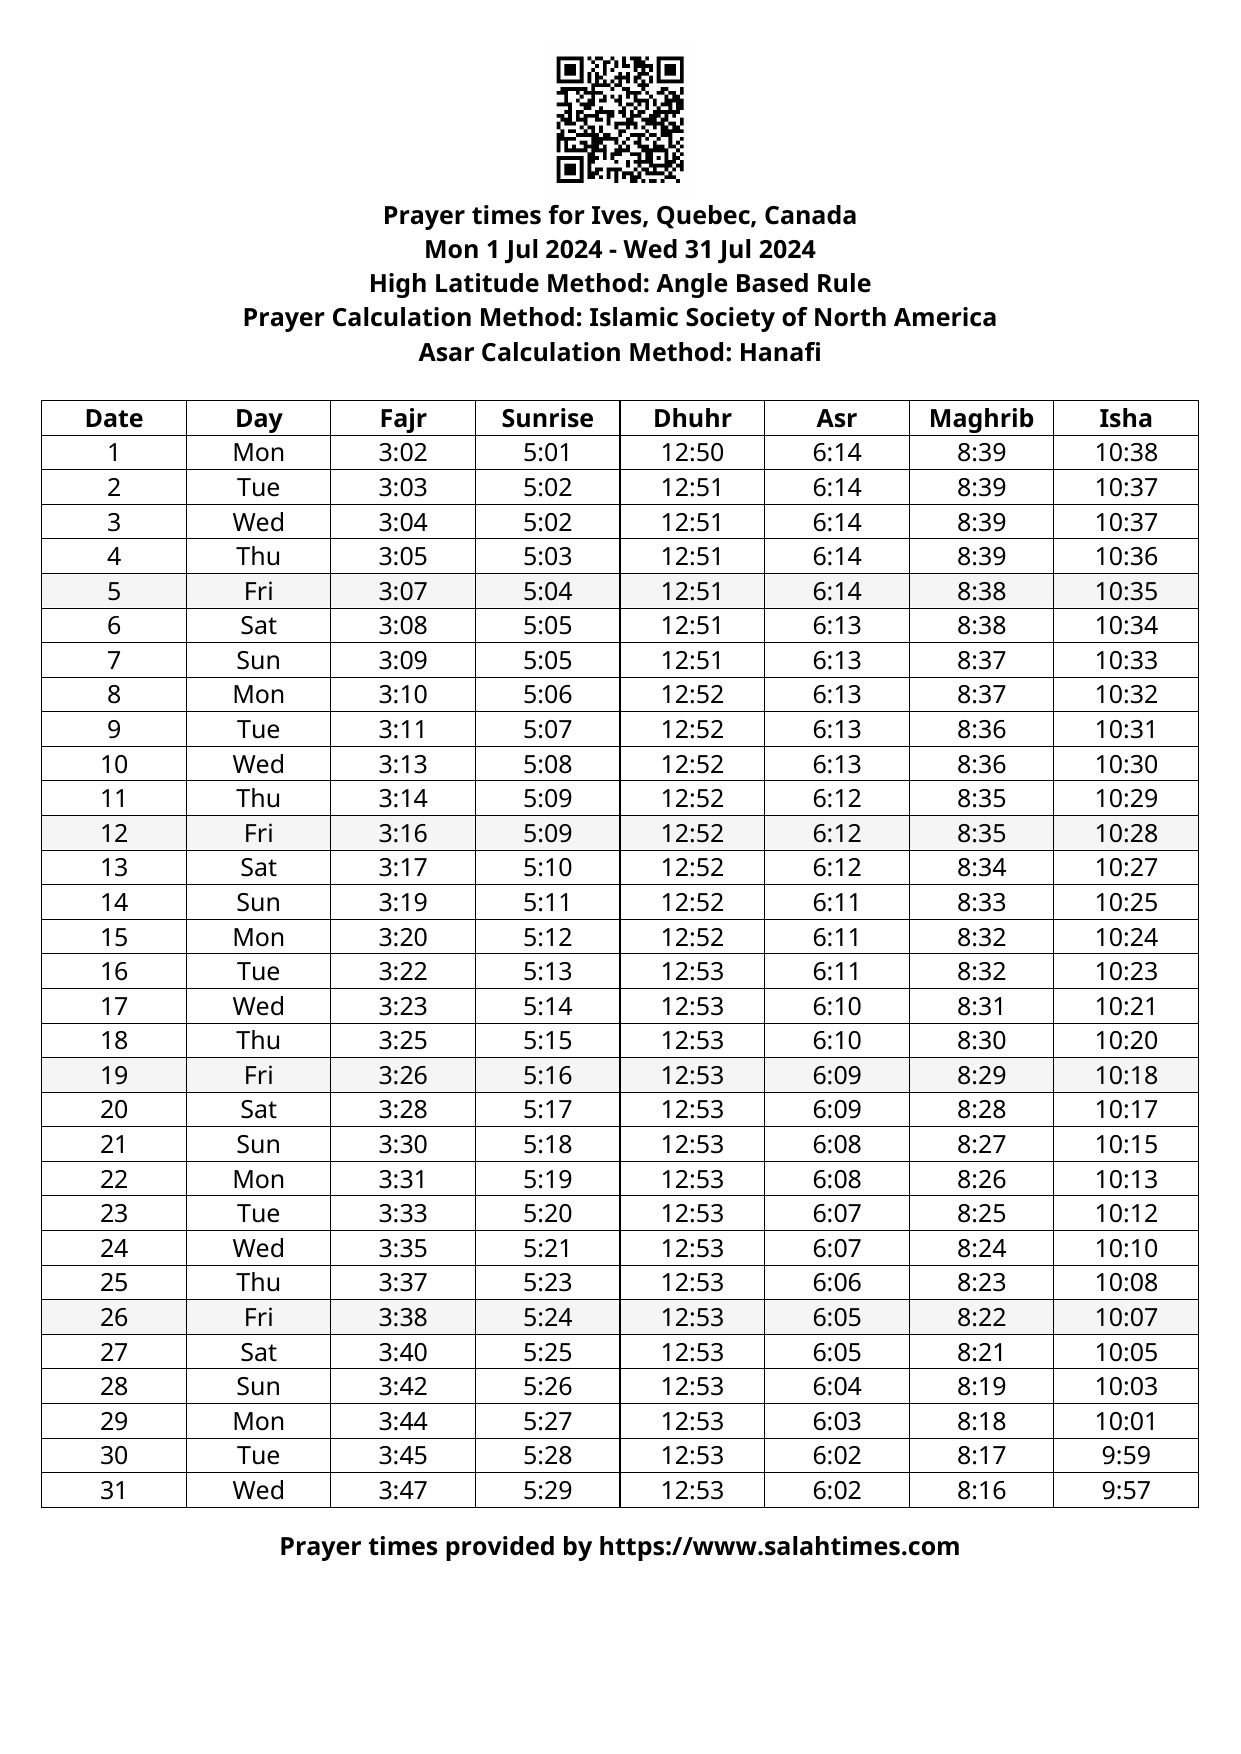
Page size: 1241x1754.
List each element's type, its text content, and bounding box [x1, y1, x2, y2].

table_cell 12:51 [621, 505, 764, 538]
table_cell Sat [187, 851, 330, 884]
table_cell 3:11 [331, 712, 475, 746]
table_cell 6:14 [765, 505, 909, 538]
table_cell 5:02 [476, 470, 619, 504]
table_cell 19 [42, 1058, 186, 1092]
table_cell 3:45 [331, 1439, 475, 1472]
table_cell 6:02 [765, 1439, 909, 1472]
table_cell 6:03 [765, 1404, 909, 1437]
table_cell 6:13 [765, 643, 909, 677]
table_cell 25 [42, 1266, 186, 1299]
table_cell 12:51 [621, 609, 764, 642]
table_cell Sun [187, 885, 330, 919]
text Prayer times provided by https://www.salahtimes.com [42, 1528, 1198, 1563]
table_header Day [187, 401, 330, 434]
table_cell 10:38 [1054, 436, 1198, 469]
table_cell 3:04 [331, 505, 475, 538]
table_cell 5:19 [476, 1162, 619, 1195]
table_cell 10:28 [1054, 816, 1198, 849]
table_cell 6:13 [765, 678, 909, 711]
table_cell 5:10 [476, 851, 619, 884]
table_cell 12:53 [621, 1024, 764, 1057]
table_cell 6:04 [765, 1369, 909, 1403]
table_cell 10:08 [1054, 1266, 1198, 1299]
table_cell 6:13 [765, 747, 909, 780]
table_cell 8:28 [910, 1093, 1053, 1126]
table_cell 5:28 [476, 1439, 619, 1472]
table_cell 5:09 [476, 781, 619, 815]
table_cell 5:06 [476, 678, 619, 711]
table_cell 17 [42, 989, 186, 1022]
table_cell 12:53 [621, 1162, 764, 1195]
table_cell 8:39 [910, 470, 1053, 504]
table_cell 8:25 [910, 1196, 1053, 1230]
table_cell 12:53 [621, 1473, 764, 1507]
table_cell 8:33 [910, 885, 1053, 919]
table_cell 10:32 [1054, 678, 1198, 711]
table_cell 10:20 [1054, 1024, 1198, 1057]
table_cell 6:09 [765, 1058, 909, 1092]
table_cell 3:38 [331, 1300, 475, 1334]
table_cell 10:18 [1054, 1058, 1198, 1092]
table_cell 10:25 [1054, 885, 1198, 919]
table_cell Fri [187, 1058, 330, 1092]
table_cell 21 [42, 1127, 186, 1161]
table_cell 10:21 [1054, 989, 1198, 1022]
table_cell Thu [187, 539, 330, 573]
table_cell 5:05 [476, 609, 619, 642]
text High Latitude Method: Angle Based Rule [42, 266, 1198, 300]
table_cell 3:26 [331, 1058, 475, 1092]
table_cell 6:02 [765, 1473, 909, 1507]
table_cell 3 [42, 505, 186, 538]
table_cell 3:25 [331, 1024, 475, 1057]
table_header Dhuhr [621, 401, 764, 434]
table_cell 3:17 [331, 851, 475, 884]
table_cell 3:40 [331, 1335, 475, 1368]
table_cell 1 [42, 436, 186, 469]
table_cell 3:08 [331, 609, 475, 642]
table_cell 10:13 [1054, 1162, 1198, 1195]
table_header Fajr [331, 401, 475, 434]
text Prayer Calculation Method: Islamic Society of North America [42, 300, 1198, 334]
table_cell 10:05 [1054, 1335, 1198, 1368]
table_cell Sun [187, 643, 330, 677]
table_cell 9 [42, 712, 186, 746]
table_cell 5:08 [476, 747, 619, 780]
table_cell 8:35 [910, 781, 1053, 815]
table_cell 10:01 [1054, 1404, 1198, 1437]
table_cell 10:35 [1054, 574, 1198, 607]
table_header Maghrib [910, 401, 1053, 434]
table_cell Tue [187, 470, 330, 504]
table_cell 6:14 [765, 470, 909, 504]
table_cell 12:53 [621, 1300, 764, 1334]
table_cell 8:16 [910, 1473, 1053, 1507]
table_cell 6:12 [765, 816, 909, 849]
table_cell 5:26 [476, 1369, 619, 1403]
table_cell 12:53 [621, 954, 764, 988]
table_cell 6:09 [765, 1093, 909, 1126]
table_cell 20 [42, 1093, 186, 1126]
table_cell 5:17 [476, 1093, 619, 1126]
table_cell 6:12 [765, 781, 909, 815]
table_cell Fri [187, 1300, 330, 1334]
table_cell 22 [42, 1162, 186, 1195]
table_cell 6:13 [765, 609, 909, 642]
table_cell 13 [42, 851, 186, 884]
table_cell 12:53 [621, 1231, 764, 1264]
table_cell 5:16 [476, 1058, 619, 1092]
table_header Asr [765, 401, 909, 434]
table_cell 3:42 [331, 1369, 475, 1403]
table_cell 8:38 [910, 609, 1053, 642]
table_cell Sat [187, 609, 330, 642]
table_cell 12:53 [621, 989, 764, 1022]
table_cell Tue [187, 712, 330, 746]
table_cell 26 [42, 1300, 186, 1334]
table_cell 12:53 [621, 1093, 764, 1126]
table_cell 6:08 [765, 1162, 909, 1195]
table_cell 8:39 [910, 539, 1053, 573]
table_cell 8:39 [910, 505, 1053, 538]
table_cell 8:23 [910, 1266, 1053, 1299]
table_cell 6:10 [765, 1024, 909, 1057]
table_cell 12:52 [621, 920, 764, 953]
table_cell Mon [187, 1162, 330, 1195]
table_cell 8:19 [910, 1369, 1053, 1403]
table_cell 5:12 [476, 920, 619, 953]
table_cell 3:09 [331, 643, 475, 677]
table_cell 5:13 [476, 954, 619, 988]
table_cell 10:29 [1054, 781, 1198, 815]
table_cell Tue [187, 954, 330, 988]
table_cell 14 [42, 885, 186, 919]
table_cell 11 [42, 781, 186, 815]
table_cell 5:27 [476, 1404, 619, 1437]
table_cell 5:18 [476, 1127, 619, 1161]
table_cell 3:20 [331, 920, 475, 953]
table_cell 10:07 [1054, 1300, 1198, 1334]
table_cell 8:32 [910, 920, 1053, 953]
table_cell 3:10 [331, 678, 475, 711]
table_cell 3:05 [331, 539, 475, 573]
table_cell 3:35 [331, 1231, 475, 1264]
table_cell 12:52 [621, 712, 764, 746]
table_cell 8:31 [910, 989, 1053, 1022]
table_cell 6:11 [765, 885, 909, 919]
table_cell 23 [42, 1196, 186, 1230]
table_cell Thu [187, 1266, 330, 1299]
table_cell 5:24 [476, 1300, 619, 1334]
table_cell 3:02 [331, 436, 475, 469]
table_cell 15 [42, 920, 186, 953]
table_cell 12:53 [621, 1058, 764, 1092]
table_cell Fri [187, 574, 330, 607]
table_cell 10:24 [1054, 920, 1198, 953]
table_cell 5:01 [476, 436, 619, 469]
table_cell 5:20 [476, 1196, 619, 1230]
table_cell 5:07 [476, 712, 619, 746]
table_cell 27 [42, 1335, 186, 1368]
table_cell Tue [187, 1196, 330, 1230]
table_cell 6:14 [765, 574, 909, 607]
table_cell 5:29 [476, 1473, 619, 1507]
table_cell 10:30 [1054, 747, 1198, 780]
table_cell 12:51 [621, 574, 764, 607]
text Prayer times for Ives, Quebec, Canada [42, 198, 1198, 232]
table_cell 6:12 [765, 851, 909, 884]
table_cell 12:52 [621, 747, 764, 780]
text Mon 1 Jul 2024 - Wed 31 Jul 2024 [42, 232, 1198, 266]
table_cell 8:27 [910, 1127, 1053, 1161]
table_cell 6:07 [765, 1196, 909, 1230]
table_cell 10:33 [1054, 643, 1198, 677]
table_cell 5 [42, 574, 186, 607]
table_cell 12:53 [621, 1404, 764, 1437]
table_cell 5:21 [476, 1231, 619, 1264]
table_cell 9:57 [1054, 1473, 1198, 1507]
table_cell 5:25 [476, 1335, 619, 1368]
table_header Date [42, 401, 186, 434]
table_cell 6:07 [765, 1231, 909, 1264]
table_cell Wed [187, 505, 330, 538]
table_cell Wed [187, 1231, 330, 1264]
table_cell 6 [42, 609, 186, 642]
table_cell 3:16 [331, 816, 475, 849]
table_cell 8:30 [910, 1024, 1053, 1057]
table_cell Mon [187, 436, 330, 469]
table_cell 8:17 [910, 1439, 1053, 1472]
table_cell 5:09 [476, 816, 619, 849]
table_cell 10:12 [1054, 1196, 1198, 1230]
table_cell 8:18 [910, 1404, 1053, 1437]
table_cell 10:37 [1054, 470, 1198, 504]
table_cell 3:03 [331, 470, 475, 504]
table_cell 5:11 [476, 885, 619, 919]
table_cell 3:28 [331, 1093, 475, 1126]
table_cell 8:36 [910, 747, 1053, 780]
table_cell 6:14 [765, 539, 909, 573]
table_cell 10:03 [1054, 1369, 1198, 1403]
table_cell 8:37 [910, 643, 1053, 677]
table_cell Wed [187, 1473, 330, 1507]
table_cell 8:34 [910, 851, 1053, 884]
table_cell 9:59 [1054, 1439, 1198, 1472]
table_cell 6:05 [765, 1335, 909, 1368]
table_cell 7 [42, 643, 186, 677]
table_cell 2 [42, 470, 186, 504]
table_cell 8:22 [910, 1300, 1053, 1334]
table_cell 12:52 [621, 816, 764, 849]
table_cell 6:05 [765, 1300, 909, 1334]
table_cell 10:34 [1054, 609, 1198, 642]
table_cell 5:23 [476, 1266, 619, 1299]
table_cell 8:37 [910, 678, 1053, 711]
table_cell 6:10 [765, 989, 909, 1022]
table_cell 8:32 [910, 954, 1053, 988]
table_cell Sun [187, 1369, 330, 1403]
table_cell Mon [187, 1404, 330, 1437]
table_cell 16 [42, 954, 186, 988]
table_cell 12:52 [621, 678, 764, 711]
table_cell Wed [187, 747, 330, 780]
table_cell 3:23 [331, 989, 475, 1022]
table_cell 12:52 [621, 885, 764, 919]
table_header Isha [1054, 401, 1198, 434]
table_cell 3:44 [331, 1404, 475, 1437]
table_cell 3:33 [331, 1196, 475, 1230]
table_cell 12:53 [621, 1196, 764, 1230]
table_cell 3:31 [331, 1162, 475, 1195]
table_cell Mon [187, 678, 330, 711]
table_cell 3:30 [331, 1127, 475, 1161]
table_cell 10:15 [1054, 1127, 1198, 1161]
table_cell Thu [187, 781, 330, 815]
table_cell Mon [187, 920, 330, 953]
table_cell Thu [187, 1024, 330, 1057]
table_cell 8 [42, 678, 186, 711]
table_cell 10:37 [1054, 505, 1198, 538]
table_cell 10:31 [1054, 712, 1198, 746]
table_cell 18 [42, 1024, 186, 1057]
table_cell 10:36 [1054, 539, 1198, 573]
table_cell 28 [42, 1369, 186, 1403]
table_cell 24 [42, 1231, 186, 1264]
table_cell 12:53 [621, 1127, 764, 1161]
table_cell 8:35 [910, 816, 1053, 849]
table_cell 12 [42, 816, 186, 849]
table_cell 4 [42, 539, 186, 573]
table_cell 5:02 [476, 505, 619, 538]
table_cell 6:08 [765, 1127, 909, 1161]
table_cell 6:06 [765, 1266, 909, 1299]
table_cell 3:19 [331, 885, 475, 919]
table_cell Sat [187, 1335, 330, 1368]
table_cell 6:11 [765, 920, 909, 953]
table_cell 8:39 [910, 436, 1053, 469]
table_cell 12:53 [621, 1266, 764, 1299]
table_cell Tue [187, 1439, 330, 1472]
table_cell 12:53 [621, 1439, 764, 1472]
table_cell 5:14 [476, 989, 619, 1022]
table_cell Fri [187, 816, 330, 849]
table_cell 10:27 [1054, 851, 1198, 884]
table_cell 12:51 [621, 539, 764, 573]
table_cell Sun [187, 1127, 330, 1161]
table_cell 10:10 [1054, 1231, 1198, 1264]
table_cell 6:11 [765, 954, 909, 988]
table_cell 12:52 [621, 851, 764, 884]
table_cell 5:15 [476, 1024, 619, 1057]
table_cell 10:17 [1054, 1093, 1198, 1126]
table_cell 6:14 [765, 436, 909, 469]
table_cell 12:50 [621, 436, 764, 469]
table_header Sunrise [476, 401, 619, 434]
table_cell Sat [187, 1093, 330, 1126]
text Asar Calculation Method: Hanafi [42, 334, 1198, 368]
table_cell 3:47 [331, 1473, 475, 1507]
table_cell 3:37 [331, 1266, 475, 1299]
table_cell 12:51 [621, 470, 764, 504]
table_cell 29 [42, 1404, 186, 1437]
table_cell 8:38 [910, 574, 1053, 607]
table_cell 8:29 [910, 1058, 1053, 1092]
table_cell 5:05 [476, 643, 619, 677]
picture [542, 41, 699, 198]
table_cell 8:26 [910, 1162, 1053, 1195]
table_cell Wed [187, 989, 330, 1022]
table_cell 12:53 [621, 1369, 764, 1403]
table_cell 5:03 [476, 539, 619, 573]
table_cell 3:13 [331, 747, 475, 780]
table_cell 5:04 [476, 574, 619, 607]
table_cell 12:52 [621, 781, 764, 815]
table_cell 3:22 [331, 954, 475, 988]
table_cell 8:21 [910, 1335, 1053, 1368]
table_cell 12:51 [621, 643, 764, 677]
table_cell 8:36 [910, 712, 1053, 746]
table_cell 6:13 [765, 712, 909, 746]
table_cell 10 [42, 747, 186, 780]
table_cell 3:14 [331, 781, 475, 815]
table_cell 8:24 [910, 1231, 1053, 1264]
table_cell 10:23 [1054, 954, 1198, 988]
table_cell 30 [42, 1439, 186, 1472]
table_cell 3:07 [331, 574, 475, 607]
table_cell 31 [42, 1473, 186, 1507]
table_cell 12:53 [621, 1335, 764, 1368]
